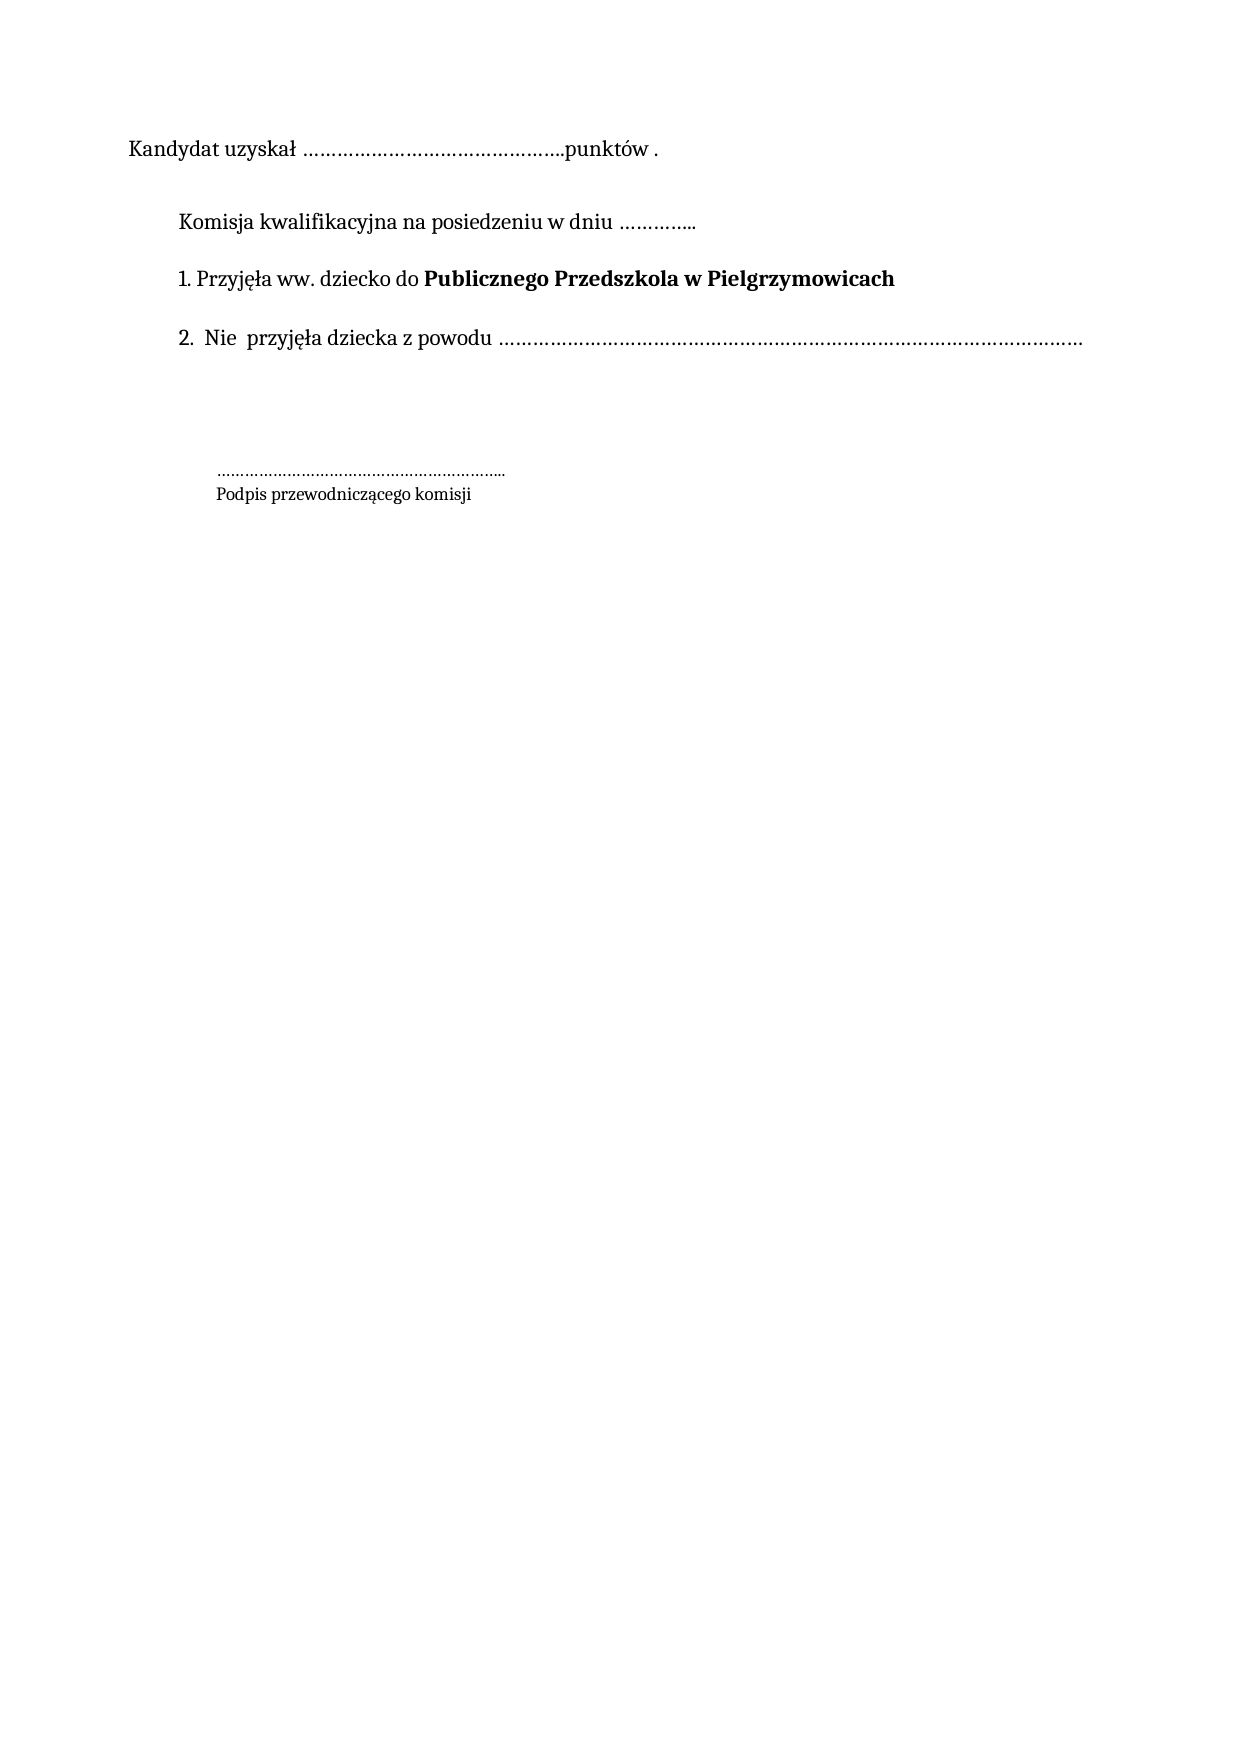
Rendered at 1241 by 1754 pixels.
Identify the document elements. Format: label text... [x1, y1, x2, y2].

list Podpis przewodniczącego komisji [216, 483, 1107, 505]
list …………………………………………………….. [216, 460, 1107, 481]
text Kandydat uzyskał ……………………………………….punktów . [118, 136, 1107, 162]
list 1. Przyjęła ww. dziecko do Publicznego Przedszkola w Pielgrzymowicach [178, 266, 1107, 292]
list 2. Nie przyjęła dziecka z powodu ………………………………………………………………………………………… [118, 324, 1107, 351]
list Komisja kwalifikacyjna na posiedzeniu w dniu ………….. [178, 209, 1107, 235]
